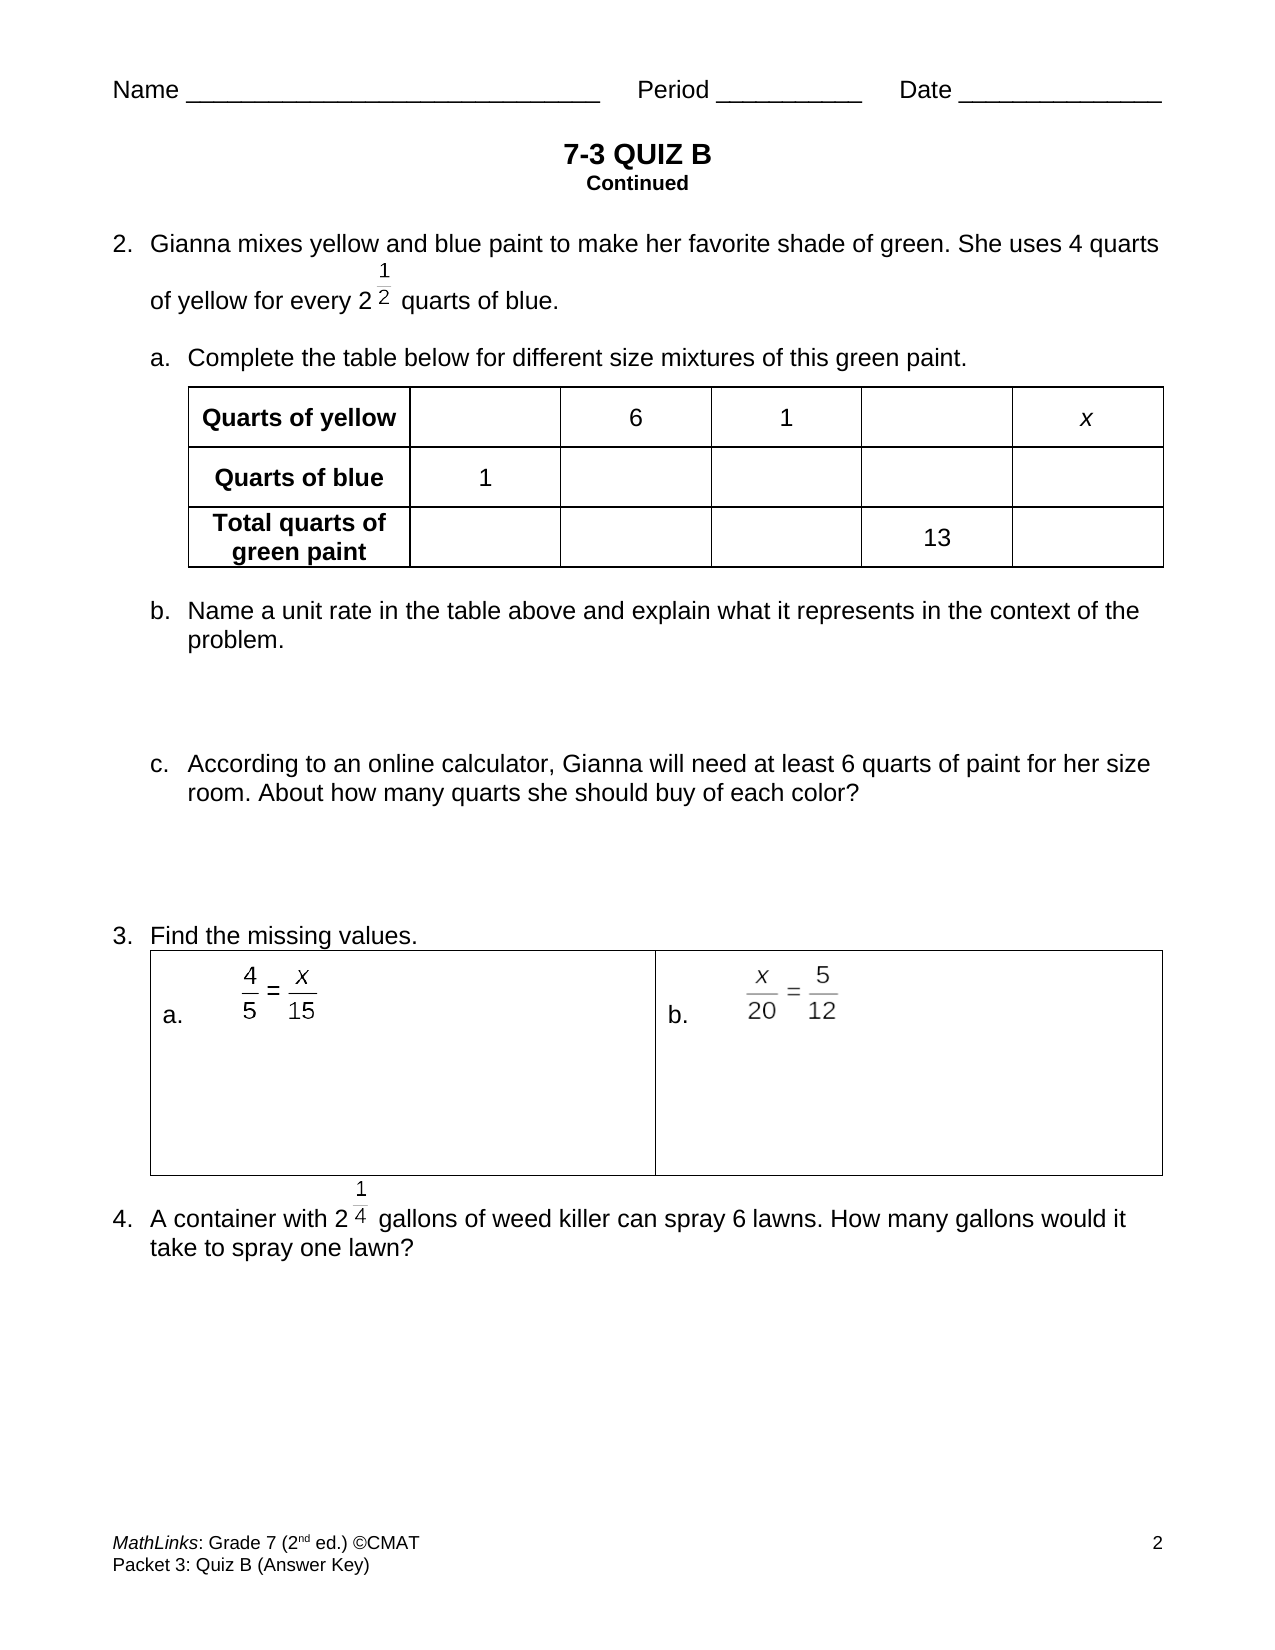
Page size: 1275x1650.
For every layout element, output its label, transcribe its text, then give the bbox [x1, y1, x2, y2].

table_header [656, 951, 1162, 1175]
table_cell [411, 508, 560, 566]
table_cell [862, 448, 1012, 506]
table_cell 1 [411, 448, 560, 506]
text Continued [112, 171, 1162, 195]
table_cell [561, 508, 711, 566]
table_header Quarts of yellow [189, 388, 409, 446]
table_header [411, 388, 560, 446]
list Find the missing values. [112, 921, 1162, 950]
table_header 6 [561, 388, 711, 446]
table_cell [712, 448, 861, 506]
table_cell [1013, 448, 1163, 506]
table_cell [712, 508, 861, 566]
list According to an online calculator, Gianna will need at least 6 quarts of paint for her size room. About how many quarts she should buy of each color? [150, 749, 1162, 807]
table_cell [1013, 508, 1163, 566]
list Gianna mixes yellow and blue paint to make her favorite shade of green. She uses 4 quarts of yellow for every 2 quarts of blue. [112, 229, 1162, 314]
table_cell Total quarts of green paint [189, 508, 409, 566]
table_header [151, 951, 655, 1175]
table_cell [561, 448, 711, 506]
table_cell 13 [862, 508, 1012, 566]
text 7-3 QUIZ B [112, 137, 1162, 171]
table_cell Quarts of blue [189, 448, 409, 506]
list Name a unit rate in the table above and explain what it represents in the context of the problem. [150, 596, 1162, 654]
table_header [862, 388, 1012, 446]
list A container with 2 gallons of weed killer can spray 6 lawns. How many gallons would it take to spray one lawn? [112, 1176, 1162, 1262]
table_header 1 [712, 388, 861, 446]
table_header x [1013, 388, 1163, 446]
list Complete the table below for different size mixtures of this green paint. [150, 343, 1162, 372]
